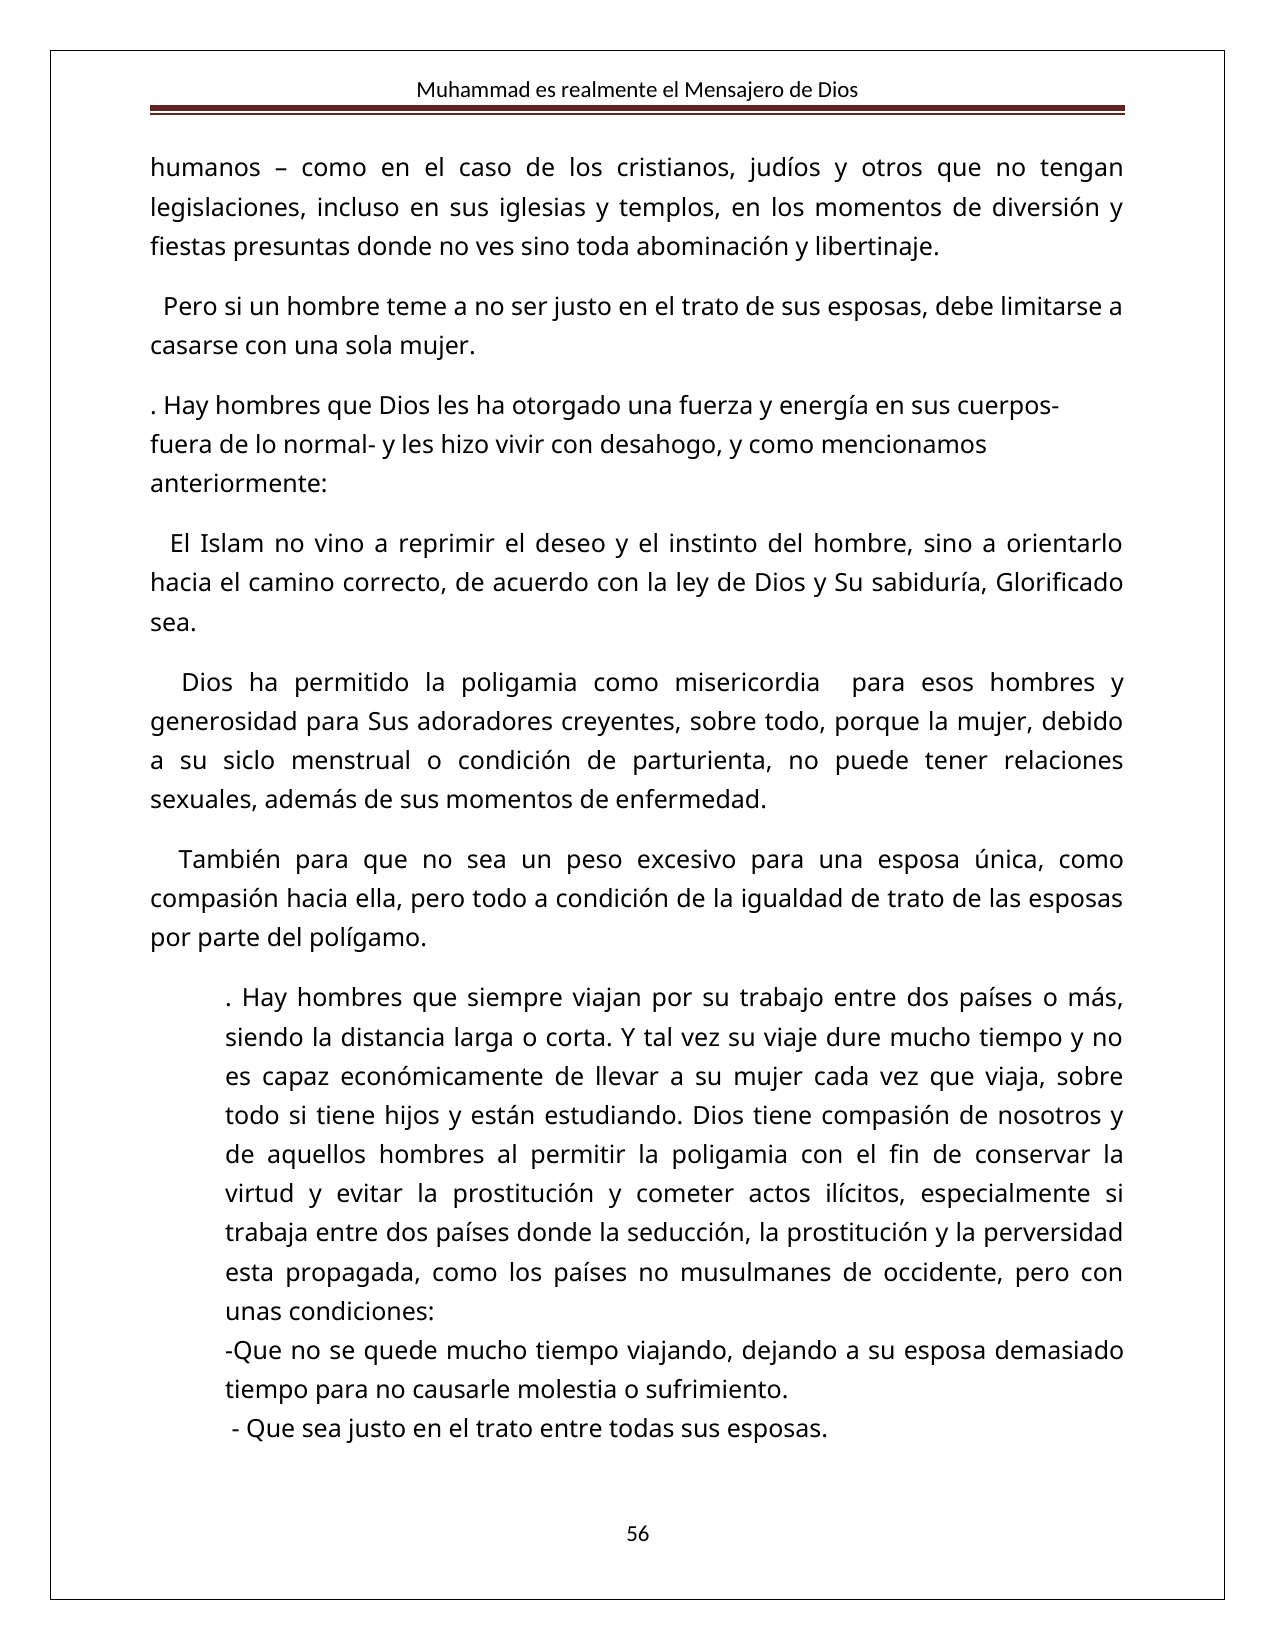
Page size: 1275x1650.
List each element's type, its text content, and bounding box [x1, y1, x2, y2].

list -Que no se quede mucho tiempo viajando, dejando a su esposa demasiado tiempo para no causarle molestia o sufrimiento. [225, 1332, 1125, 1406]
text También para que no sea un peso excesivo para una esposa única, como compasión hacia ella, pero todo a condición de la igualdad de trato de las esposas por parte del polígamo. [150, 842, 1125, 954]
list . Hay hombres que siempre viajan por su trabajo entre dos países o más, siendo la distancia larga o corta. Y tal vez su viaje dure mucho tiempo y no es capaz económicamente de llevar a su mujer cada vez que viaja, sobre todo si tiene hijos y están estudiando. Dios tiene compasión de nosotros y de aquellos hombres al permitir la poligamia con el fin de conservar la virtud y evitar la prostitución y cometer actos ilícitos, especialmente si trabaja entre dos países donde la seducción, la prostitución y la perversidad esta propagada, como los países no musulmanes de occidente, pero con unas condiciones: [225, 980, 1125, 1327]
text El Islam no vino a reprimir el deseo y el instinto del hombre, sino a orientarlo hacia el camino correcto, de acuerdo con la ley de Dios y Su sabiduría, Glorificado sea. [150, 526, 1125, 638]
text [150, 150, 1125, 262]
text . Hay hombres que Dios les ha otorgado una fuerza y energía en sus cuerpos- fuera de lo normal- y les hizo vivir con desahogo, y como mencionamos anteriormente: [150, 387, 1125, 500]
text Pero si un hombre teme a no ser justo en el trato de sus esposas, debe limitarse a casarse con una sola mujer. [150, 288, 1125, 362]
text Dios ha permitido la poligamia como misericordia para esos hombres y generosidad para Sus adoradores creyentes, sobre todo, porque la mujer, debido a su siclo menstrual o condición de parturienta, no puede tener relaciones sexuales, además de sus momentos de enfermedad. [150, 664, 1125, 816]
list - Que sea justo en el trato entre todas sus esposas. [225, 1411, 1125, 1445]
